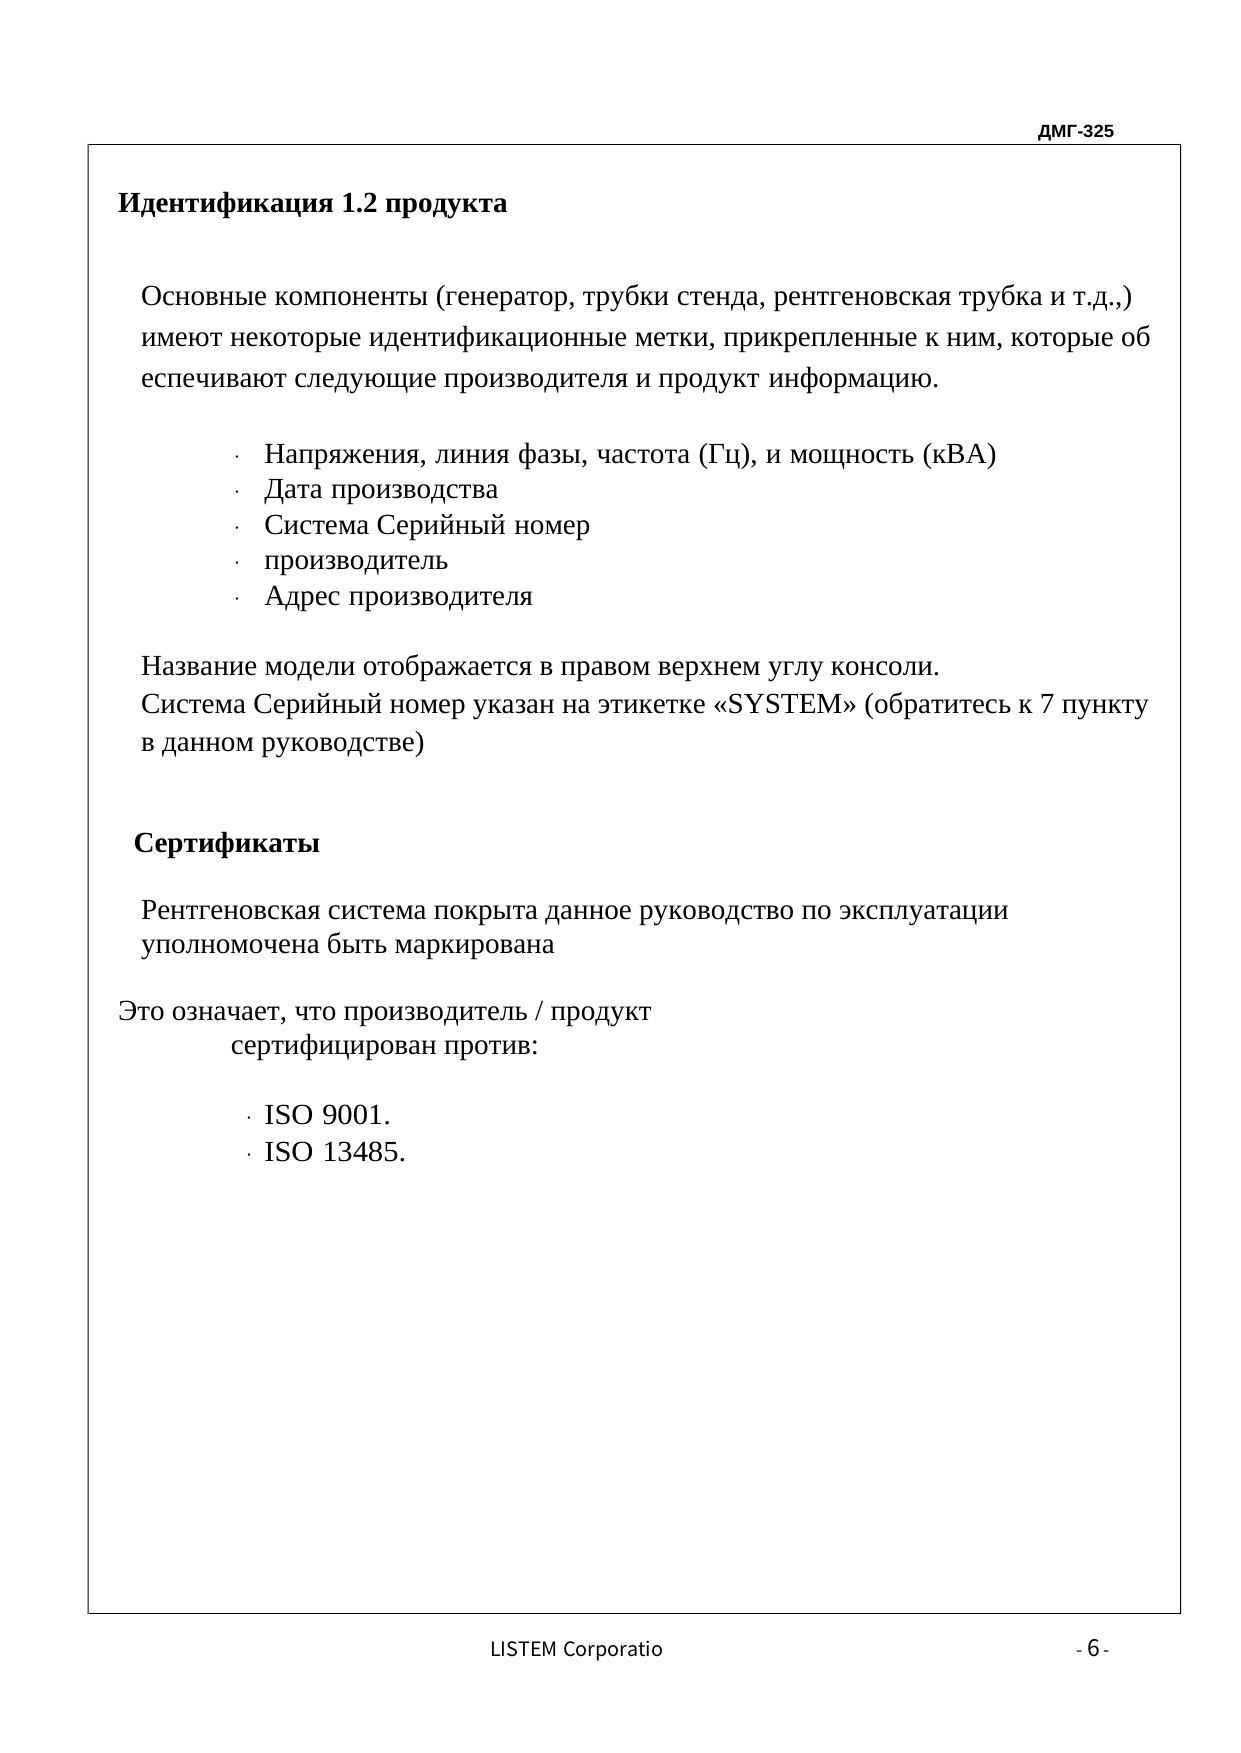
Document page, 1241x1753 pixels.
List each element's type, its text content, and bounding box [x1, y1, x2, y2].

list Дата производства [233, 471, 1198, 506]
list производитель [233, 541, 1198, 576]
list Система Серийный номер [233, 506, 1198, 541]
text Система Серийный номер указан на этикетке «SYSTEM» (обратитесь к 7 пункту [141, 686, 1198, 719]
list ISO 9001. [244, 1096, 1198, 1132]
text Название модели отображается в правом верхнем углу консоли. [141, 648, 1198, 682]
text уполномочена быть маркирована [141, 926, 1198, 959]
list Адрес производителя [233, 576, 1198, 613]
text Идентификация 1.2 продукта [118, 186, 1198, 219]
text Это означает, что производитель / продукт сертифицирован против: [114, 993, 655, 1060]
text Рентгеновская система покрыта данное руководство по эксплуатации [141, 892, 1198, 926]
text Основные компоненты (генератор, трубки стенда, рентгеновская трубка и т.д.,) имеют некоторые идентификационные метки, прикрепленные к ним, которые обеспечивают следующие производителя и продукт информацию. [141, 278, 1152, 394]
text в данном руководстве) [141, 724, 1198, 757]
list Напряжения, линия фазы, частота (Гц), и мощность (кВА) [233, 434, 1198, 471]
list Сертификаты [127, 825, 1198, 859]
list ISO 13485. [244, 1132, 1198, 1168]
